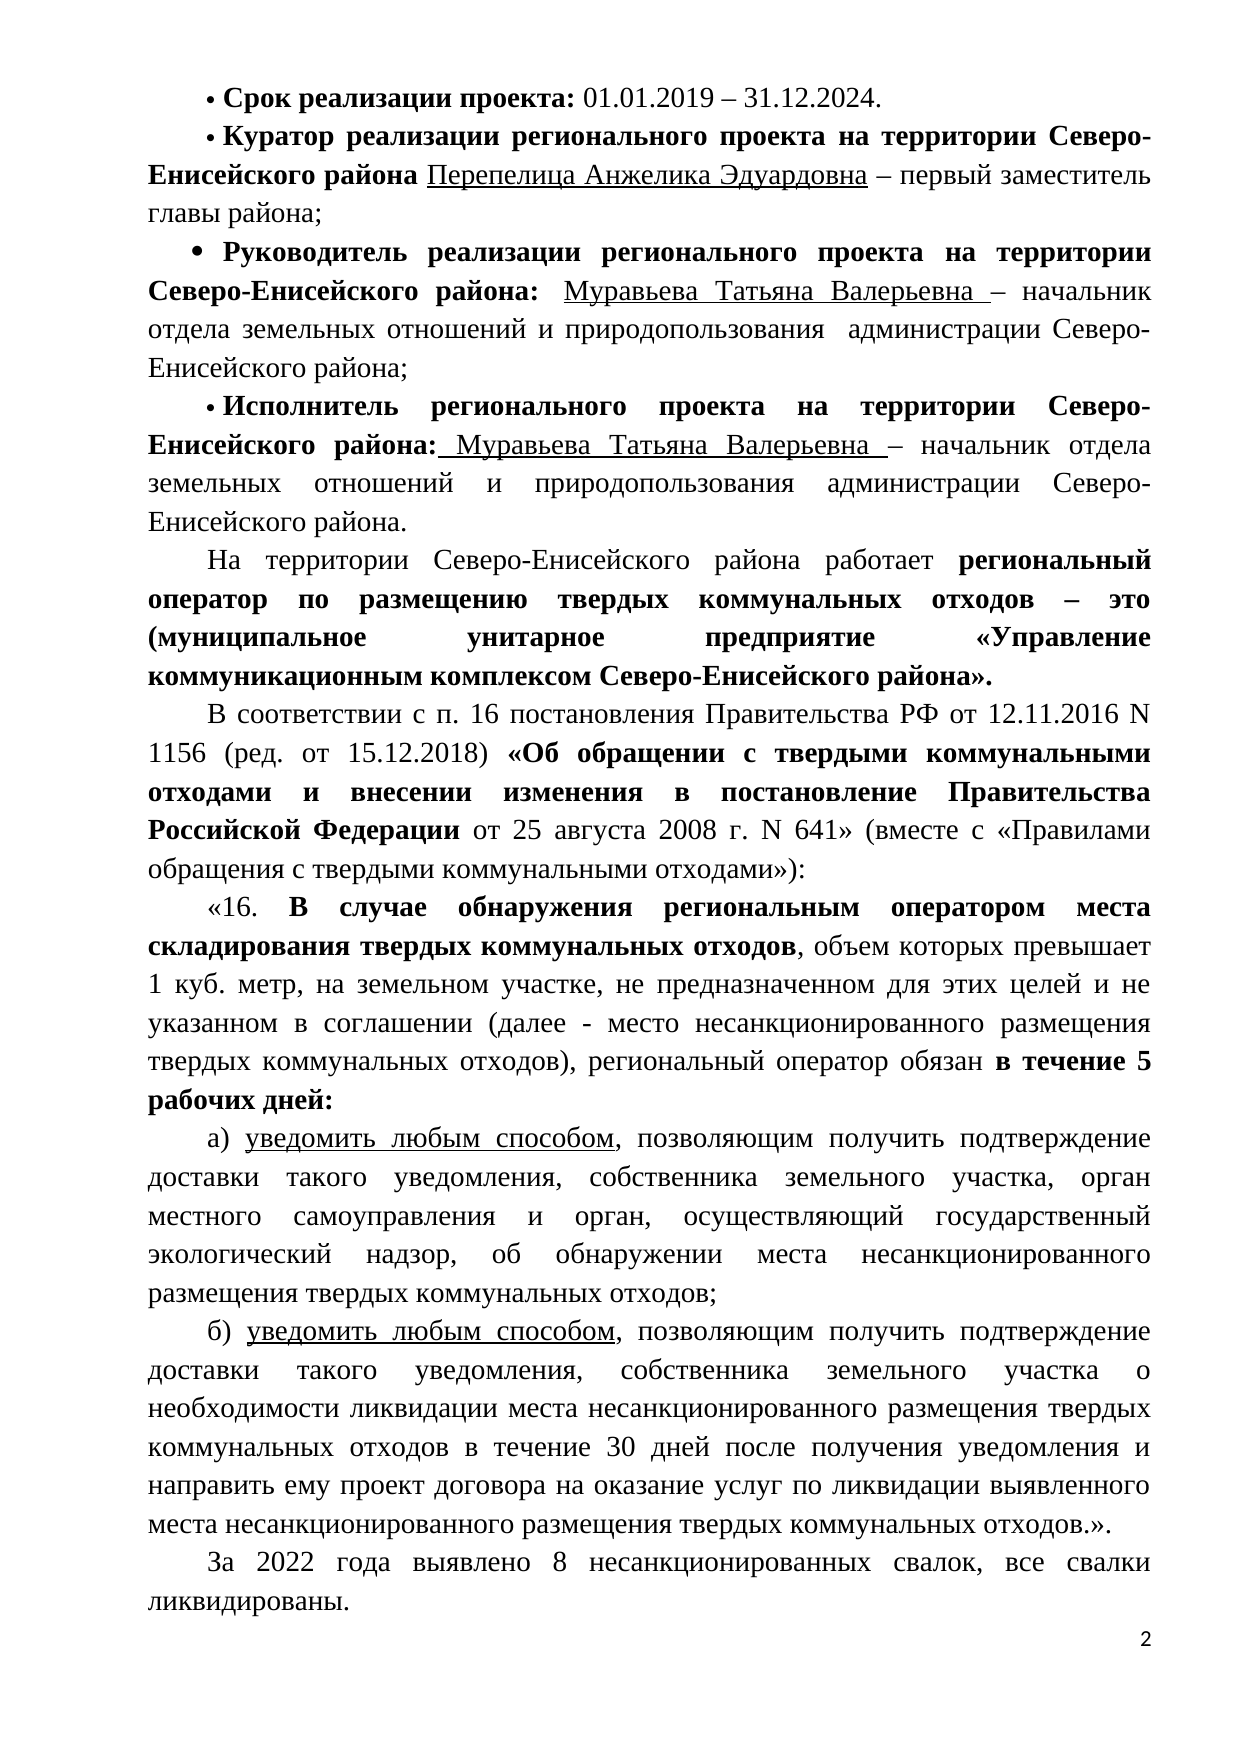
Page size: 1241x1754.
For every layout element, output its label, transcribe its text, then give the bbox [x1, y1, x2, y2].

text За 2022 года выявлено 8 несанкционированных свалок, все свалки ликвидированы. [148, 1544, 1152, 1617]
list Руководитель реализации регионального проекта на территории Северо-Енисейского района: Муравьева Татьяна Валерьевна – начальник отдела земельных отношений и природопользования администрации Северо-Енисейского района; [148, 234, 1152, 383]
text «16. В случае обнаружения региональным оператором места складирования твердых коммунальных отходов, объем которых превышает 1 куб. метр, на земельном участке, не предназначенном для этих целей и не указанном в соглашении (далее - место несанкционированного размещения твердых коммунальных отходов), региональный оператор обязан в течение 5 рабочих дней: [148, 889, 1152, 1116]
list Срок реализации проекта: 01.01.2019 – 31.12.2024. [148, 80, 1152, 113]
text На территории Северо-Енисейского района работает региональный оператор по размещению твердых коммунальных отходов – это (муниципальное унитарное предприятие «Управление коммуникационным комплексом Северо-Енисейского района». [148, 542, 1152, 692]
list Исполнитель регионального проекта на территории Северо-Енисейского района: Муравьева Татьяна Валерьевна – начальник отдела земельных отношений и природопользования администрации Северо-Енисейского района. [148, 388, 1152, 537]
text В соответствии с п. 16 постановления Правительства РФ от 12.11.2016 N 1156 (ред. от 15.12.2018) «Об обращении с твердыми коммунальными отходами и внесении изменения в постановление Правительства Российской Федерации от 25 августа 2008 г. N 641» (вместе с «Правилами обращения с твердыми коммунальными отходами»): [148, 697, 1152, 884]
list Куратор реализации регионального проекта на территории Северо-Енисейского района Перепелица Анжелика Эдуардовна – первый заместитель главы района; [148, 118, 1152, 229]
text а) уведомить любым способом, позволяющим получить подтверждение доставки такого уведомления, собственника земельного участка, орган местного самоуправления и орган, осуществляющий государственный экологический надзор, об обнаружении места несанкционированного размещения твердых коммунальных отходов; [148, 1121, 1152, 1308]
text б) уведомить любым способом, позволяющим получить подтверждение доставки такого уведомления, собственника земельного участка о необходимости ликвидации места несанкционированного размещения твердых коммунальных отходов в течение 30 дней после получения уведомления и направить ему проект договора на оказание услуг по ликвидации выявленного места несанкционированного размещения твердых коммунальных отходов.». [148, 1313, 1152, 1539]
